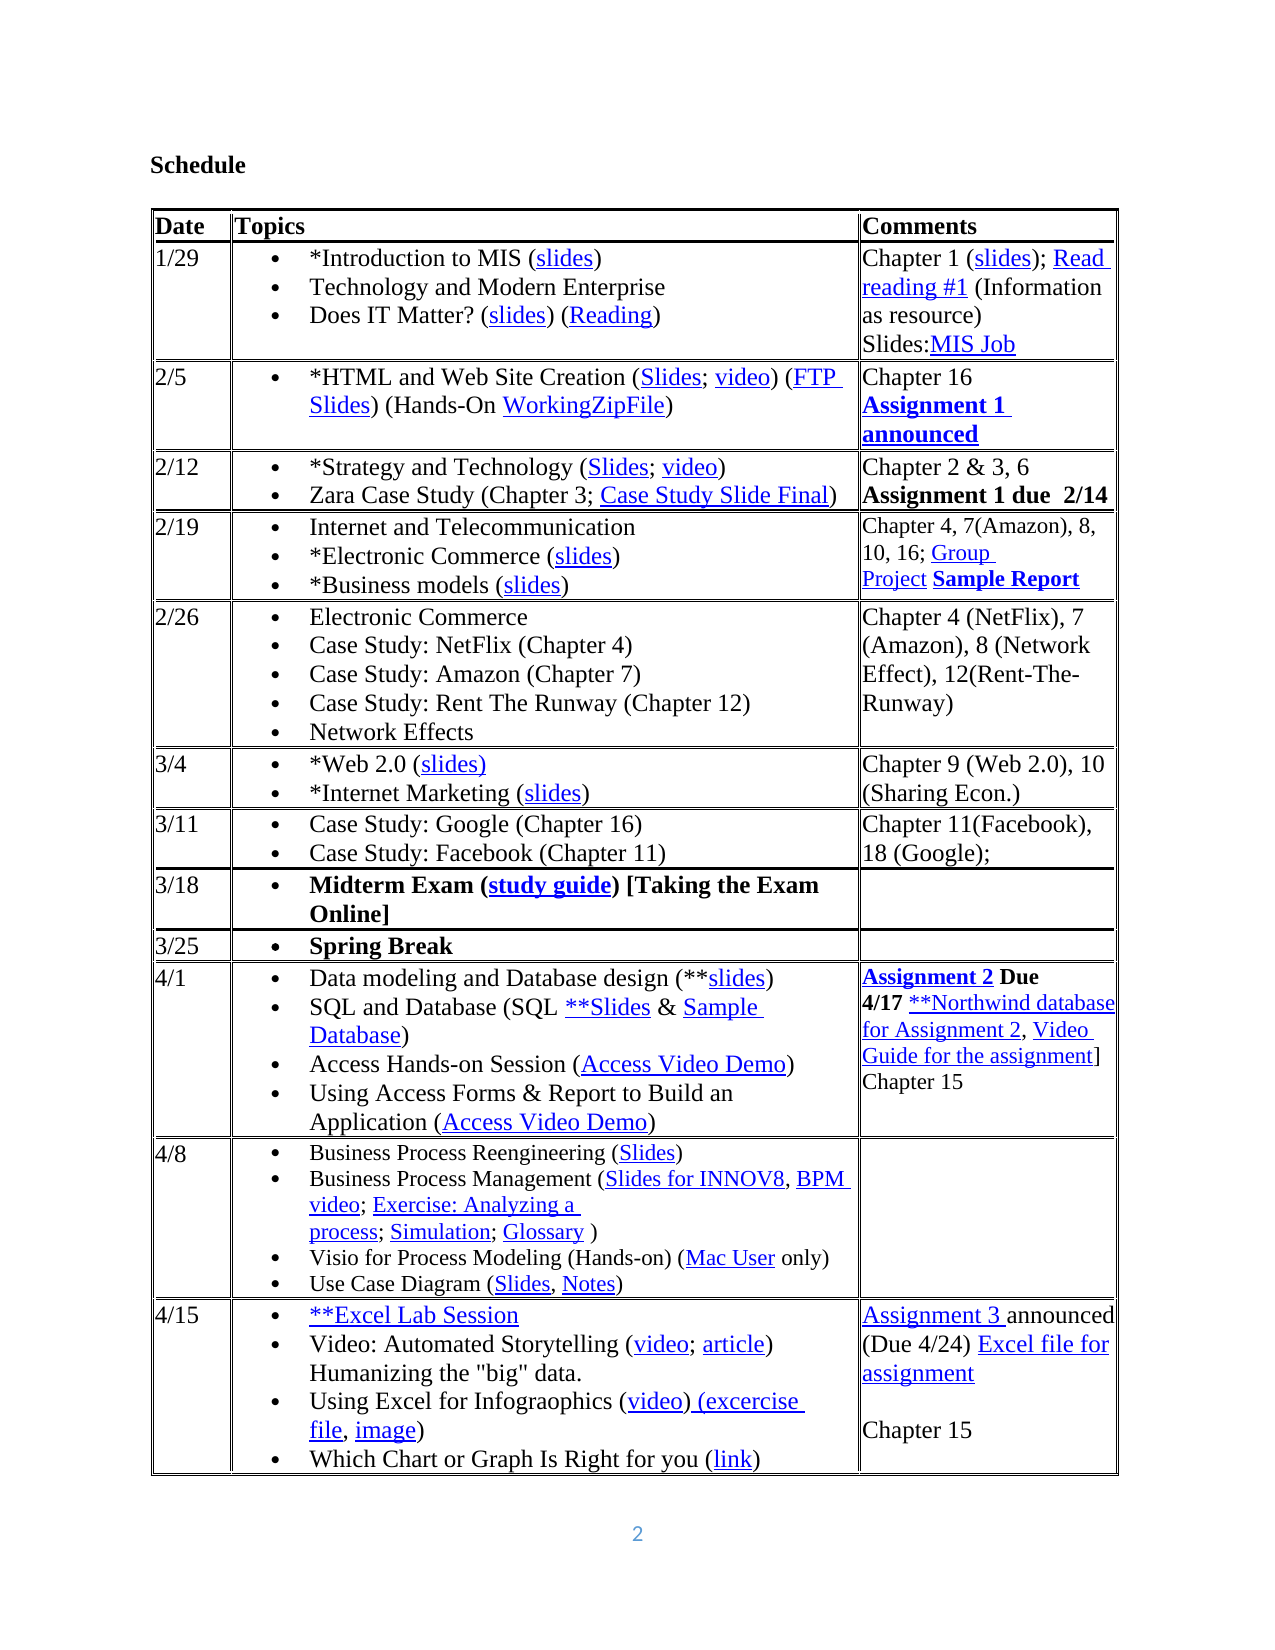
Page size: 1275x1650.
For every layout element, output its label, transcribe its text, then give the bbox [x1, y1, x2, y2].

table_cell 3/18 [154, 867, 230, 928]
table_cell 3/11 [154, 806, 230, 867]
table_cell Chapter 4, 7(Amazon), 8, 10, 16; Group Project Sample Report [861, 509, 1116, 599]
table_cell **Excel Lab Session Video: Automated Storytelling (video; article) Humanizing the "big" data. Using Excel for Infograophics (video) (excercise file, image) Which Chart or Graph Is Right for you (link) [232, 1300, 859, 1473]
table_cell Internet and Telecommunication *Electronic Commerce (slides) *Business models (slides) [233, 513, 858, 599]
table_cell 2/12 [154, 449, 230, 509]
table_cell Data modeling and Database design (**slides) SQL and Database (SQL **Slides & Sample Database) Access Hands-on Session (Access Video Demo) Using Access Forms & Report to Build an Application (Access Video Demo) [233, 963, 858, 1136]
text Schedule [150, 150, 1125, 179]
table_cell Chapter 1 (slides); Read reading #1 (Information as resource) Slides:MIS Job [861, 240, 1116, 358]
table_cell [860, 1136, 1117, 1297]
table_cell 4/8 [152, 1136, 232, 1297]
table_cell 2/5 [154, 359, 230, 448]
table_cell Spring Break [233, 931, 858, 960]
table_header Comments [860, 211, 1116, 240]
table_cell Chapter 4 (NetFlix), 7 (Amazon), 8 (Network Effect), 12(Rent-The-Runway) [860, 599, 1117, 746]
table_cell [861, 867, 1116, 928]
table_cell Chapter 11(Facebook), 18 (Google); [861, 806, 1116, 867]
table_cell [861, 928, 1117, 960]
table_cell 2/19 [154, 509, 230, 599]
table_cell Chapter 2 & 3, 6 Assignment 1 due 2/14 [861, 449, 1116, 509]
table_cell Assignment 3 announced (Due 4/24) Excel file for assignment Chapter 15 [860, 1297, 1117, 1473]
table_header Topics [232, 211, 859, 240]
table_cell Business Process Reengineering (Slides) Business Process Management (Slides for INNOV8, BPM video; Exercise: Analyzing a process; Simulation; Glossary ) Visio for Process Modeling (Hands-on) (Mac User only) Use Case Diagram (Slides, Notes) [233, 1139, 858, 1297]
table_cell *Strategy and Technology (Slides; video) Zara Case Study (Chapter 3; Case Study Slide Final) [233, 452, 858, 509]
table_cell 2/26 [152, 599, 232, 746]
table_cell Chapter 16 Assignment 1 announced [861, 359, 1116, 448]
table_cell 3/4 [152, 746, 232, 806]
table_cell 1/29 [154, 240, 230, 358]
table_cell Chapter 9 (Web 2.0), 10 (Sharing Econ.) [860, 746, 1117, 806]
table_cell Assignment 2 Due 4/17 **Northwind database for Assignment 2, Video Guide for the assignment] Chapter 15 [860, 960, 1117, 1136]
table_header Date [154, 211, 232, 240]
table_cell 3/25 [152, 928, 230, 960]
table_cell 4/15 [152, 1297, 232, 1473]
table_cell Case Study: Google (Chapter 16) Case Study: Facebook (Chapter 11) [233, 810, 858, 867]
table_cell *Web 2.0 (slides) *Internet Marketing (slides) [233, 749, 858, 806]
table_cell Electronic Commerce Case Study: NetFlix (Chapter 4) Case Study: Amazon (Chapter 7) Case Study: Rent The Runway (Chapter 12) Network Effects [233, 602, 858, 746]
table_cell 4/1 [152, 960, 232, 1136]
table_cell Midterm Exam (study guide) [Taking the Exam Online] [233, 870, 858, 928]
table_cell *Introduction to MIS (slides) Technology and Modern Enterprise Does IT Matter? (slides) (Reading) [233, 243, 858, 358]
table_cell *HTML and Web Site Creation (Slides; video) (FTP Slides) (Hands-On WorkingZipFile) [233, 362, 858, 448]
